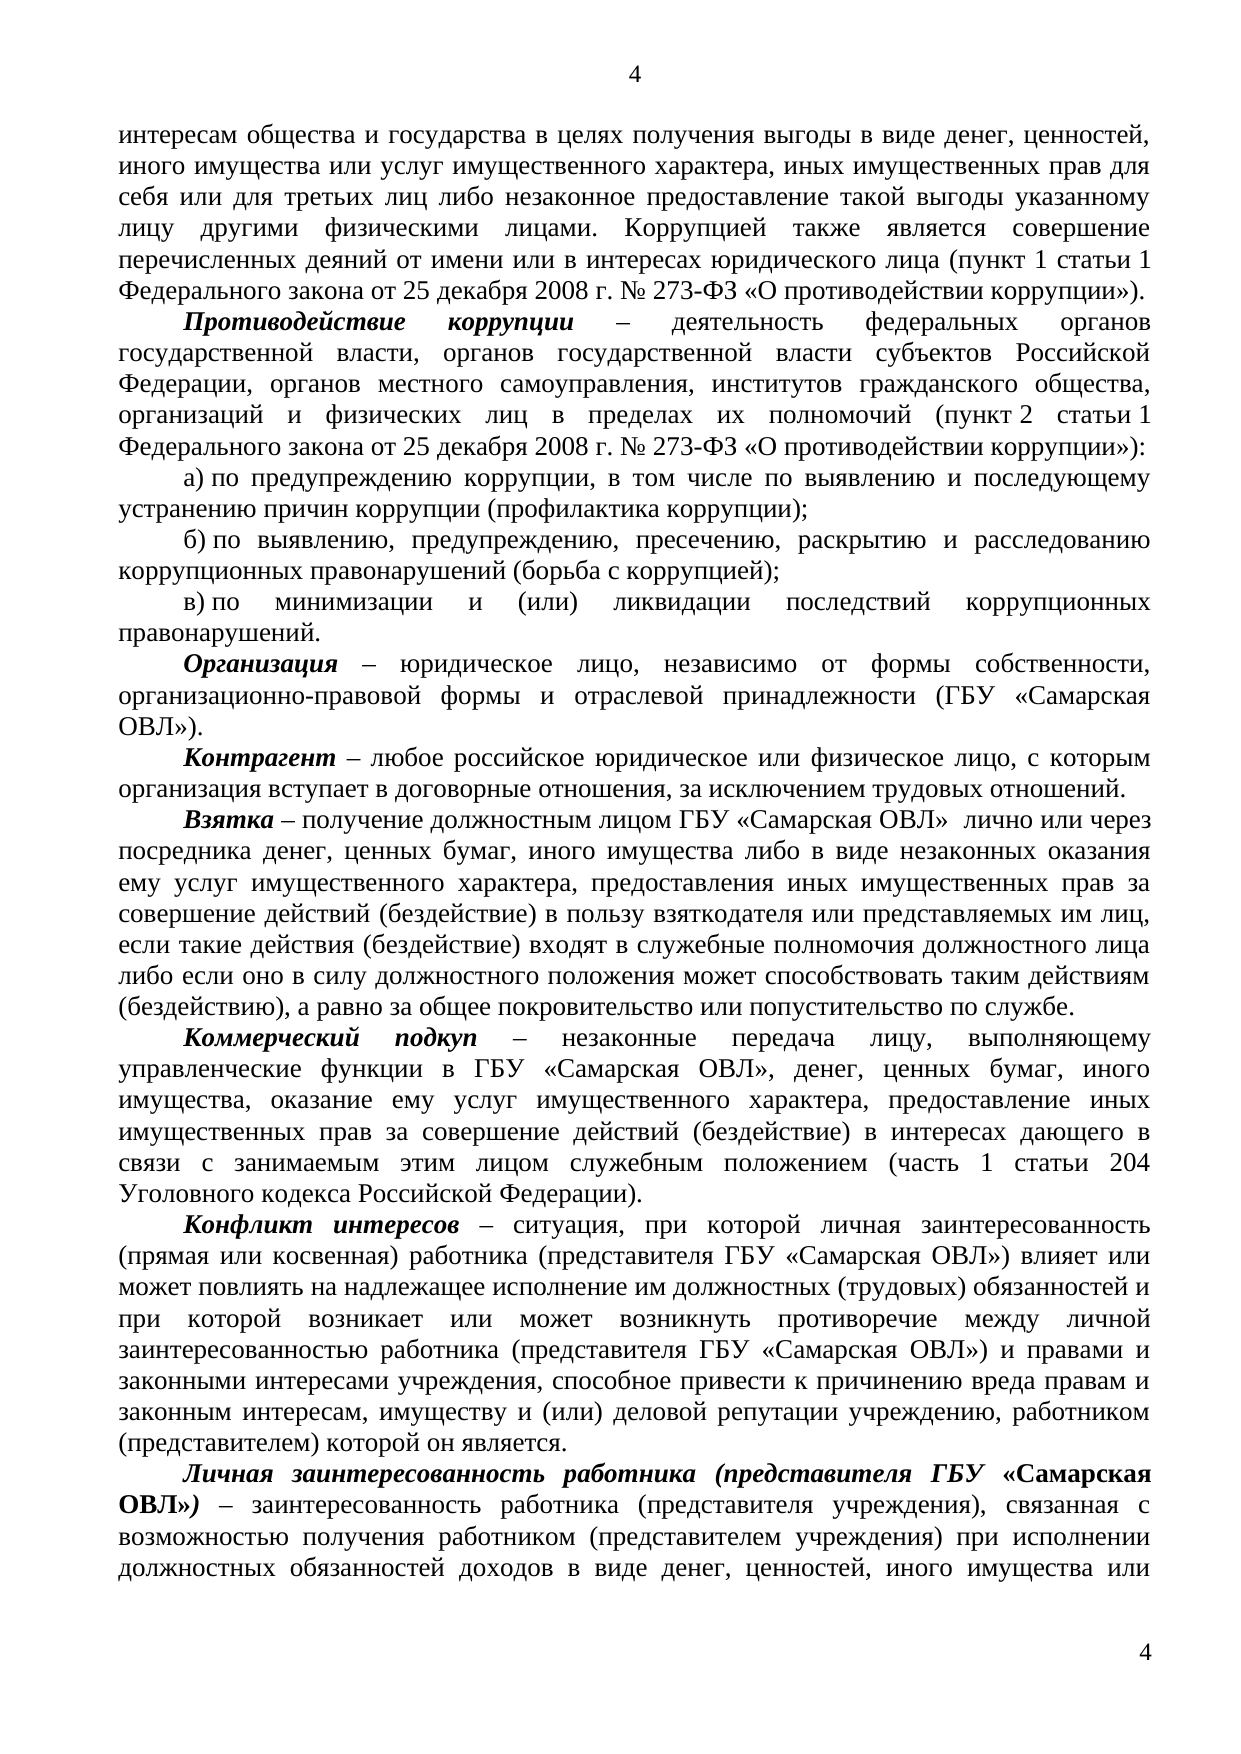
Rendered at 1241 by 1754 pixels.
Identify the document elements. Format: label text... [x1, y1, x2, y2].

text Контрагент – любое российское юридическое или физическое лицо, с которым организация вступает в договорные отношения, за исключением трудовых отношений. [118, 741, 1152, 803]
text а) по предупреждению коррупции, в том числе по выявлению и последующему устранению причин коррупции (профилактика коррупции); [118, 461, 1152, 523]
text Организация – юридическое лицо, независимо от формы собственности, организационно-правовой формы и отраслевой принадлежности (ГБУ «Самарская ОВЛ»). [118, 648, 1152, 741]
text Взятка – получение должностным лицом ГБУ «Самарская ОВЛ» лично или через посредника денег, ценных бумаг, иного имущества либо в виде незаконных оказания ему услуг имущественного характера, предоставления иных имущественных прав за совершение действий (бездействие) в пользу взяткодателя или представляемых им лиц, если такие действия (бездействие) входят в служебные полномочия должностного лица либо если оно в силу должностного положения может способствовать таким действиям (бездействию), а равно за общее покровительство или попустительство по службе. [118, 803, 1152, 1021]
text б) по выявлению, предупреждению, пресечению, раскрытию и расследованию коррупционных правонарушений (борьба с коррупцией); [118, 523, 1152, 585]
text Коммерческий подкуп – незаконные передача лицу, выполняющему управленческие функции в ГБУ «Самарская ОВЛ», денег, ценных бумаг, иного имущества, оказание ему услуг имущественного характера, предоставление иных имущественных прав за совершение действий (бездействие) в интересах дающего в связи с занимаемым этим лицом служебным положением (часть 1 статьи 204 Уголовного кодекса Российской Федерации). [118, 1021, 1152, 1208]
text Противодействие коррупции – деятельность федеральных органов государственной власти, органов государственной власти субъектов Российской Федерации, органов местного самоуправления, институтов гражданского общества, организаций и физических лиц в пределах их полномочий (пункт 2 статьи 1 Федерального закона от 25 декабря 2008 г. № 273-ФЗ «О противодействии коррупции»): [118, 305, 1152, 461]
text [118, 1457, 1152, 1582]
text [118, 118, 1152, 305]
text в) по минимизации и (или) ликвидации последствий коррупционных правонарушений. [118, 585, 1152, 648]
text Конфликт интересов – ситуация, при которой личная заинтересованность (прямая или косвенная) работника (представителя ГБУ «Самарская ОВЛ») влияет или может повлиять на надлежащее исполнение им должностных (трудовых) обязанностей и при которой возникает или может возникнуть противоречие между личной заинтересованностью работника (представителя ГБУ «Самарская ОВЛ») и правами и законными интересами учреждения, способное привести к причинению вреда правам и законным интересам, имуществу и (или) деловой репутации учреждению, работником (представителем) которой он является. [118, 1208, 1152, 1457]
